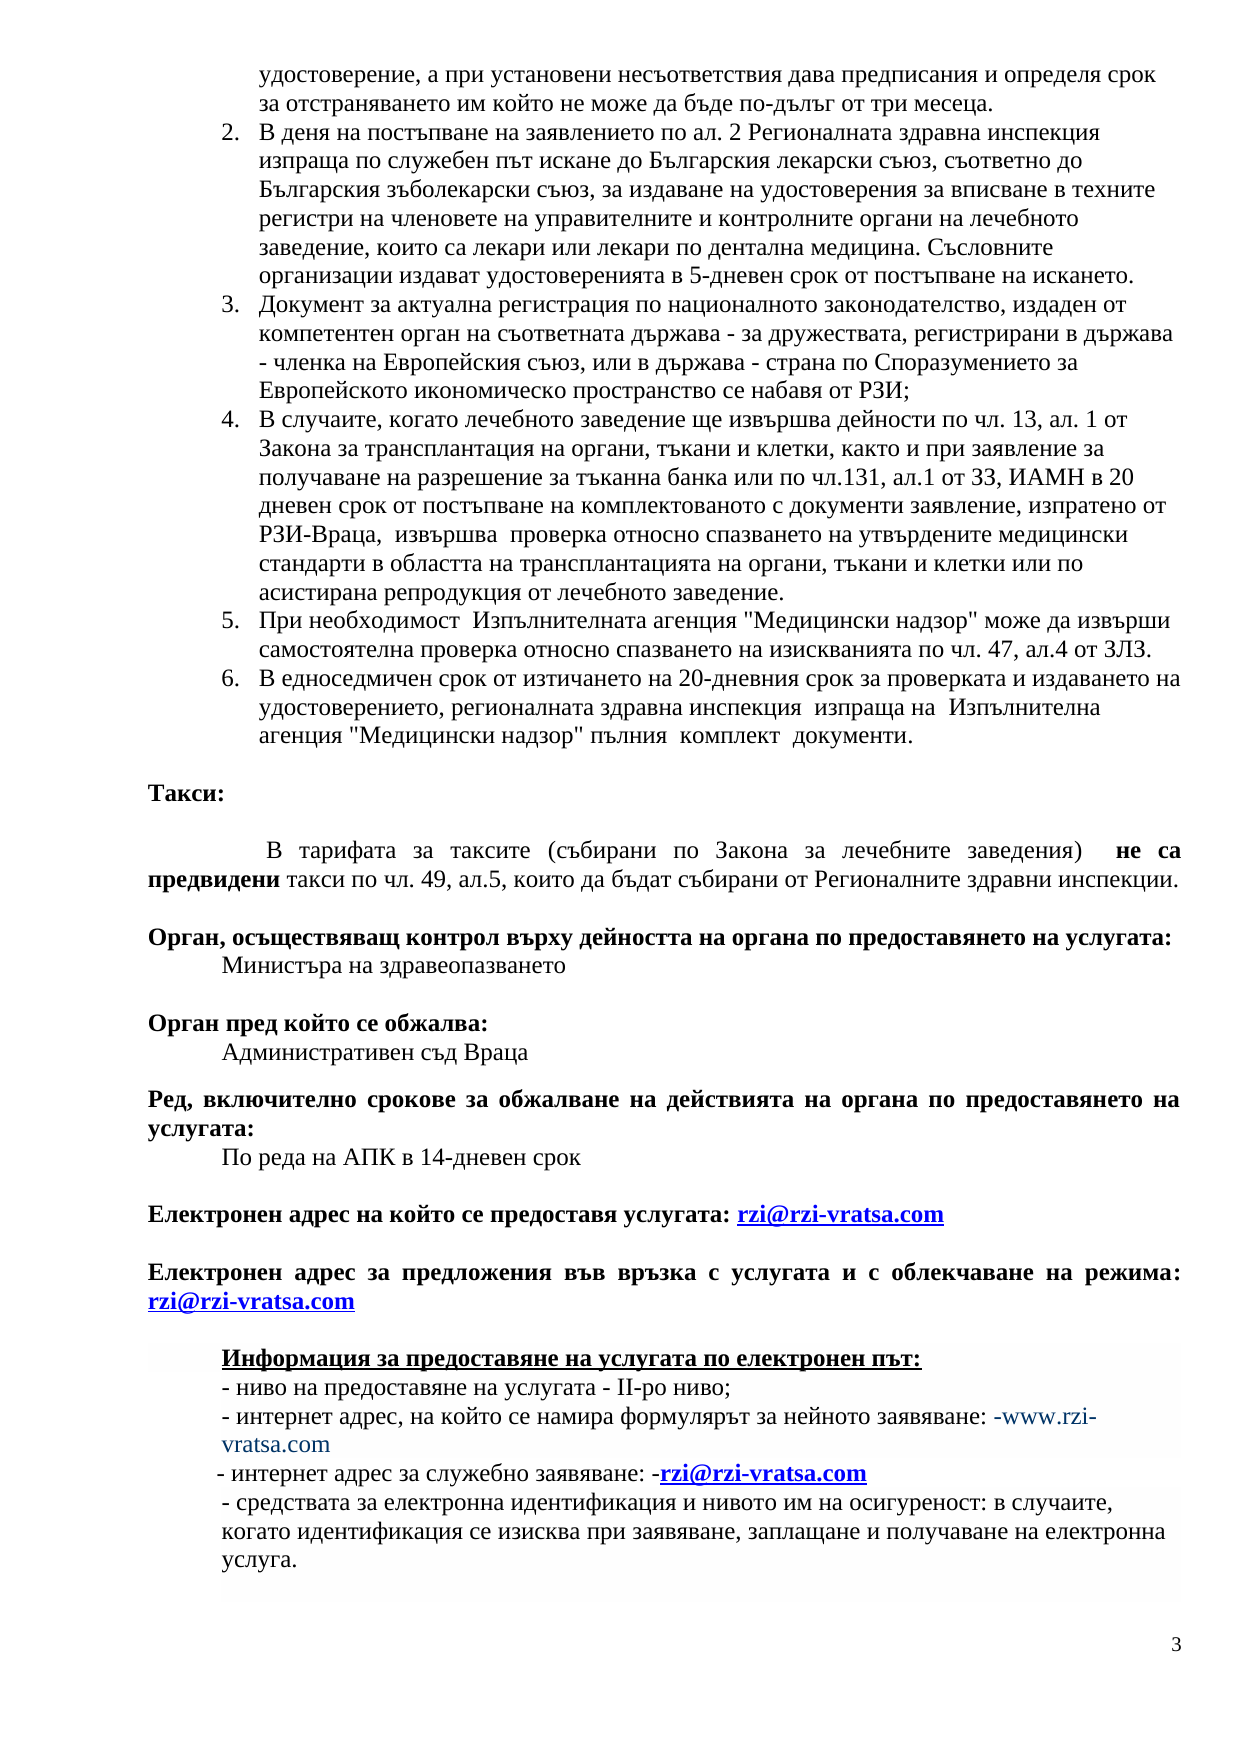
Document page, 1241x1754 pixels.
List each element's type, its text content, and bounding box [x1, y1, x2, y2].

text Електронен адрес за предложения във връзка с услугата и с облекчаване на режима: rzi@rzi-vratsa.com [148, 1257, 1181, 1314]
list При необходимост Изпълнителната агенция "Медицински надзор" може да извърши самостоятелна проверка относно спазването на изискванията по чл. 47, ал.4 от ЗЛЗ. [221, 605, 1181, 663]
text Административен съд Враца [148, 1037, 1181, 1065]
text Министъра на здравеопазването [148, 950, 1181, 979]
text Орган пред който се обжалва: [148, 1008, 1181, 1037]
text Ред, включително срокове за обжалване на действията на органа по предоставянето на услугата: [148, 1084, 1181, 1142]
list В едноседмичен срок от изтичането на 20-дневния срок за проверката и издаването на удостоверението, регионалната здравна инспекция изпраща на Изпълнителна агенция "Медицински надзор" пълния комплект документи. [221, 663, 1181, 749]
text Такси: [148, 778, 1181, 807]
text По реда на АПК в 14-дневен срок [148, 1142, 1181, 1171]
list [221, 59, 1181, 117]
text Орган, осъществяващ контрол върху дейността на органа по предоставянето на услугата: [148, 922, 1181, 950]
list В случаите, когато лечебното заведение ще извършва дейности по чл. 13, ал. 1 от Закона за трансплантация на органи, тъкани и клетки, както и при заявление за получаване на разрешение за тъканна банка или по чл.131, ал.1 от ЗЗ, ИАМН в 20 дневен срок от постъпване на комплектованото с документи заявление, изпратено от РЗИ-Враца, извършва проверка относно спазването на утвърдените медицински стандарти в областта на трансплантацията на органи, тъкани и клетки или по асистирана репродукция от лечебното заведение. [221, 404, 1181, 605]
list Документ за актуална регистрация по националното законодателство, издаден от компетентен орган на съответната държава - за дружествата, регистрирани в държава - членка на Европейския съюз, или в държава - страна по Споразумението за Европейското икономическо пространство се набавя от РЗИ; [221, 289, 1181, 404]
text - интернет адрес за служебно заявяване: -rzi@rzi-vratsa.com [148, 1458, 1181, 1487]
text - средствата за електронна идентификация и нивото им на осигуреност: в случаите, когато идентификация се изисква при заявяване, заплащане и получаване на електронна услуга. [221, 1487, 1181, 1573]
text - интернет адрес, на който се намира формулярът за нейното заявяване: -www.rzi-vratsa.com [221, 1401, 1181, 1458]
text Информация за предоставяне на услугата по електронен път: [148, 1343, 1181, 1372]
text - ниво на предоставяне на услугата - II-ро ниво; [221, 1372, 1181, 1401]
list В деня на постъпване на заявлението по ал. 2 Регионалната здравна инспекция изпраща по служебен път искане до Българския лекарски съюз, съответно до Българския зъболекарски съюз, за издаване на удостоверения за вписване в техните регистри на членовете на управителните и контролните органи на лечебното заведение, които са лекари или лекари по дентална медицина. Съсловните организации издават удостоверенията в 5-дневен срок от постъпване на искането. [221, 117, 1181, 289]
text Електронен адрес на който се предоставя услугата: rzi@rzi-vratsa.com [148, 1199, 1181, 1228]
text В тарифата за таксите (събирани по Закона за лечебните заведения) не са предвидени такси по чл. 49, ал.5, които да бъдат събирани от Регионалните здравни инспекции. [148, 835, 1181, 893]
